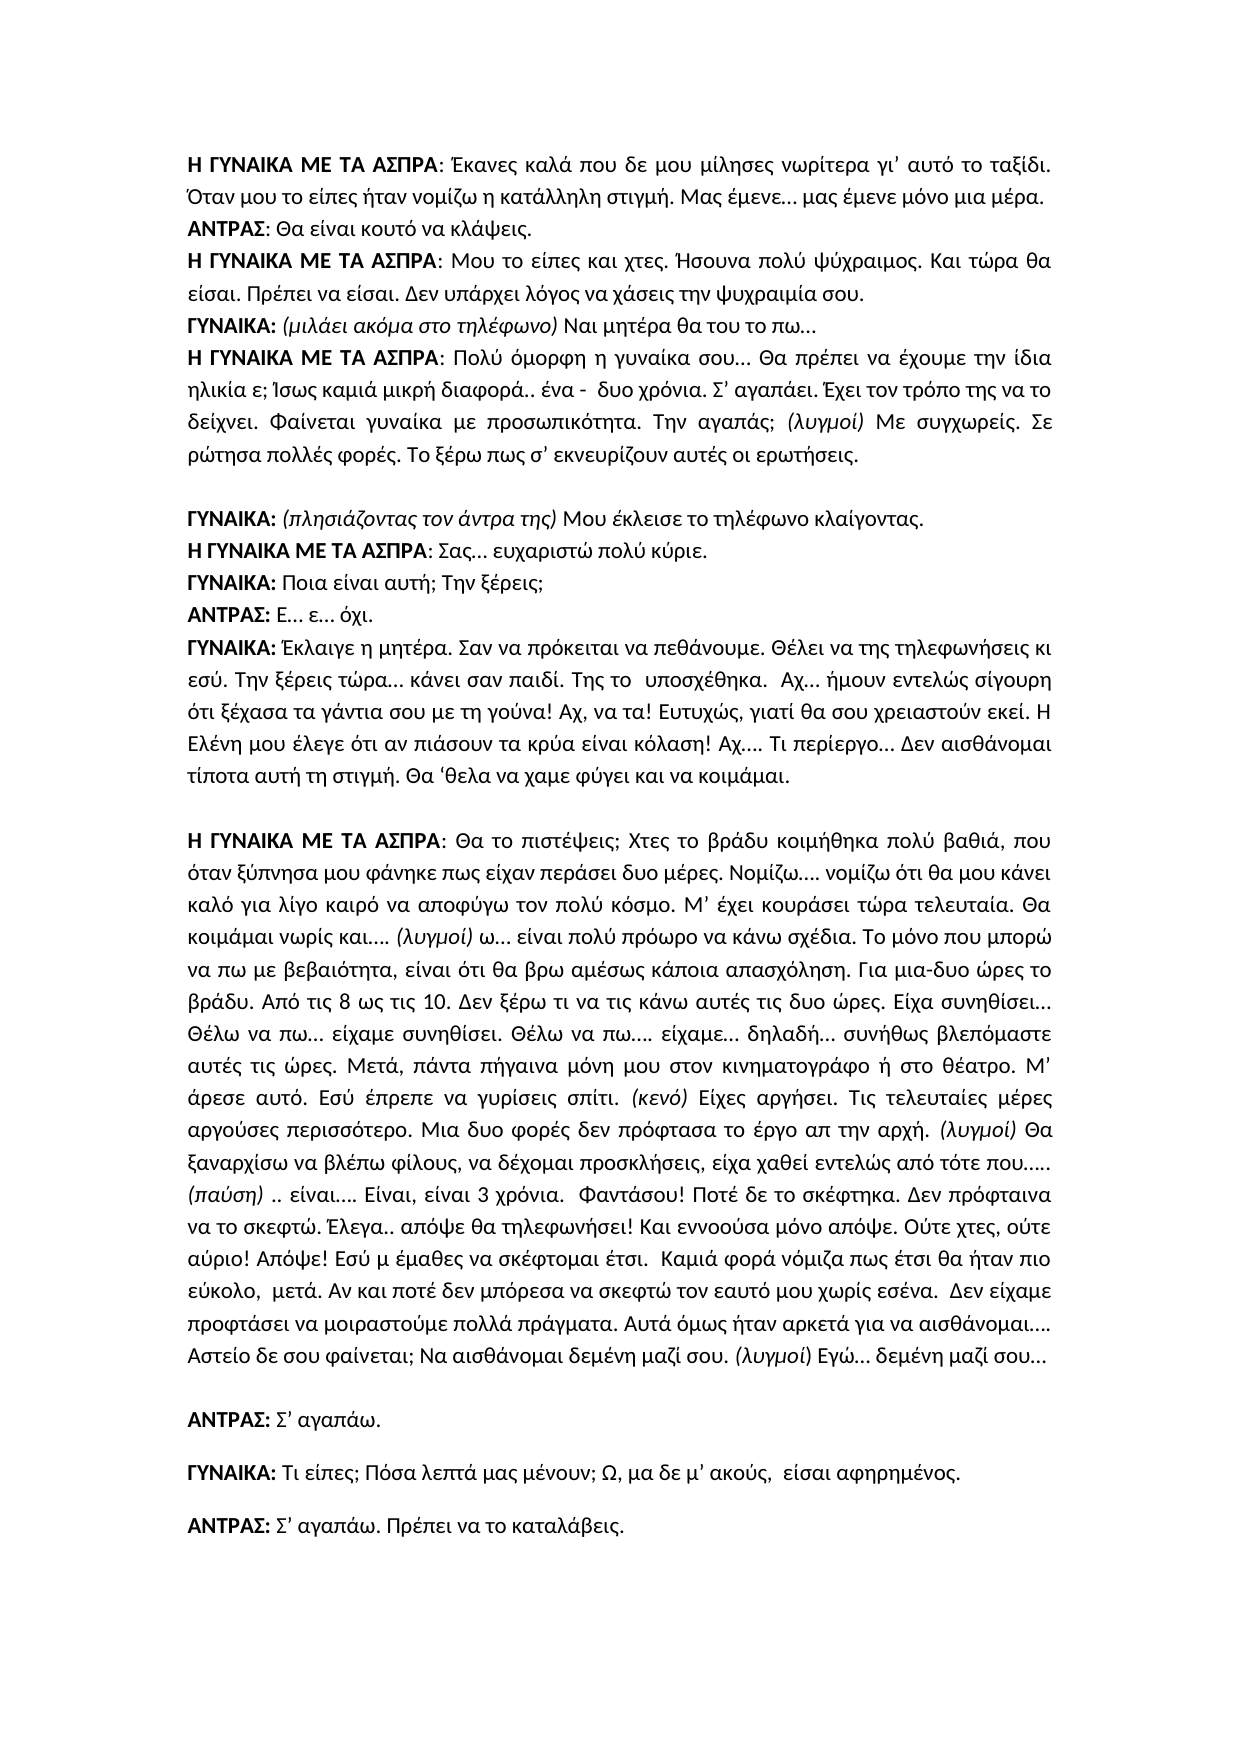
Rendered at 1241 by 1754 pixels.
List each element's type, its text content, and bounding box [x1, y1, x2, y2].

text ΓΥΝΑΙΚΑ: Τι είπες; Πόσα λεπτά μας μένουν; Ω, μα δε μ’ ακούς, είσαι αφηρημένος. [187, 1458, 1053, 1486]
text ΑΝΤΡΑΣ: Ε… ε… όχι. [187, 601, 1053, 629]
text ΓΥΝΑΙΚΑ: (πλησιάζοντας τον άντρα της) Μου έκλεισε το τηλέφωνο κλαίγοντας. [187, 504, 1053, 532]
text Η ΓΥΝΑΙΚΑ ΜΕ ΤΑ ΑΣΠΡΑ: Θα το πιστέψεις; Χτες το βράδυ κοιμήθηκα πολύ βαθιά, που όταν ξύπνησα μου φάνηκε πως είχαν περάσει δυο μέρες. Νομίζω…. νομίζω ότι θα μου κάνει καλό για λίγο καιρό να αποφύγω τον πολύ κόσμο. Μ’ έχει κουράσει τώρα τελευταία. Θα κοιμάμαι νωρίς και…. (λυγμοί) ω… είναι πολύ πρόωρο να κάνω σχέδια. Το μόνο που μπορώ να πω με βεβαιότητα, είναι ότι θα βρω αμέσως κάποια απασχόληση. Για μια-δυο ώρες το βράδυ. Από τις 8 ως τις 10. Δεν ξέρω τι να τις κάνω αυτές τις δυο ώρες. Είχα συνηθίσει… Θέλω να πω… είχαμε συνηθίσει. Θέλω να πω…. είχαμε… δηλαδή… συνήθως βλεπόμαστε αυτές τις ώρες. Μετά, πάντα πήγαινα μόνη μου στον κινηματογράφο ή στο θέατρο. Μ’ άρεσε αυτό. Εσύ έπρεπε να γυρίσεις σπίτι. (κενό) Είχες αργήσει. Τις τελευταίες μέρες αργούσες περισσότερο. Μια δυο φορές δεν πρόφτασα το έργο απ την αρχή. (λυγμοί) Θα ξαναρχίσω να βλέπω φίλους, να δέχομαι προσκλήσεις, είχα χαθεί εντελώς από τότε που….. (παύση) .. είναι…. Είναι, είναι 3 χρόνια. Φαντάσου! Ποτέ δε το σκέφτηκα. Δεν πρόφταινα να το σκεφτώ. Έλεγα.. απόψε θα τηλεφωνήσει! Και εννοούσα μόνο απόψε. Ούτε χτες, ούτε αύριο! Απόψε! Εσύ μ έμαθες να σκέφτομαι έτσι. Καμιά φορά νόμιζα πως έτσι θα ήταν πιο εύκολο, μετά. Αν και ποτέ δεν μπόρεσα να σκεφτώ τον εαυτό μου χωρίς εσένα. Δεν είχαμε προφτάσει να μοιραστούμε πολλά πράγματα. Αυτά όμως ήταν αρκετά για να αισθάνομαι…. Αστείο δε σου φαίνεται; Να αισθάνομαι δεμένη μαζί σου. (λυγμοί) Εγώ… δεμένη μαζί σου… [187, 826, 1053, 1369]
text Η ΓΥΝΑΙΚΑ ΜΕ ΤΑ ΑΣΠΡΑ: Πολύ όμορφη η γυναίκα σου… Θα πρέπει να έχουμε την ίδια ηλικία ε; Ίσως καμιά μικρή διαφορά.. ένα - δυο χρόνια. Σ’ αγαπάει. Έχει τον τρόπο της να το δείχνει. Φαίνεται γυναίκα με προσωπικότητα. Την αγαπάς; (λυγμοί) Με συγχωρείς. Σε ρώτησα πολλές φορές. Το ξέρω πως σ’ εκνευρίζουν αυτές οι ερωτήσεις. [187, 343, 1053, 468]
text ΓΥΝΑΙΚΑ: Ποια είναι αυτή; Την ξέρεις; [187, 568, 1053, 596]
text Η ΓΥΝΑΙΚΑ ΜΕ ΤΑ ΑΣΠΡΑ: Μου το είπες και χτες. Ήσουνα πολύ ψύχραιμος. Και τώρα θα είσαι. Πρέπει να είσαι. Δεν υπάρχει λόγος να χάσεις την ψυχραιμία σου. [187, 247, 1053, 307]
text ΓΥΝΑΙΚΑ: Έκλαιγε η μητέρα. Σαν να πρόκειται να πεθάνουμε. Θέλει να της τηλεφωνήσεις κι εσύ. Την ξέρεις τώρα… κάνει σαν παιδί. Της το υποσχέθηκα. Αχ… ήμουν εντελώς σίγουρη ότι ξέχασα τα γάντια σου με τη γούνα! Αχ, να τα! Ευτυχώς, γιατί θα σου χρειαστούν εκεί. Η Ελένη μου έλεγε ότι αν πιάσουν τα κρύα είναι κόλαση! Αχ…. Τι περίεργο… Δεν αισθάνομαι τίποτα αυτή τη στιγμή. Θα ‘θελα να χαμε φύγει και να κοιμάμαι. [187, 633, 1053, 789]
text ΑΝΤΡΑΣ: Σ’ αγαπάω. Πρέπει να το καταλάβεις. [187, 1511, 1053, 1539]
text ΓΥΝΑΙΚΑ: (μιλάει ακόμα στο τηλέφωνο) Ναι μητέρα θα του το πω… [187, 311, 1053, 339]
text Η ΓΥΝΑΙΚΑ ΜΕ ΤΑ ΑΣΠΡΑ: Έκανες καλά που δε μου μίλησες νωρίτερα γι’ αυτό το ταξίδι. Όταν μου το είπες ήταν νομίζω η κατάλληλη στιγμή. Μας έμενε… μας έμενε μόνο μια μέρα. [187, 150, 1053, 210]
text ΑΝΤΡΑΣ: Θα είναι κουτό να κλάψεις. [187, 214, 1053, 242]
text Η ΓΥΝΑΙΚΑ ΜΕ ΤΑ ΑΣΠΡΑ: Σας… ευχαριστώ πολύ κύριε. [187, 536, 1053, 564]
text ΑΝΤΡΑΣ: Σ’ αγαπάω. [187, 1405, 1053, 1433]
